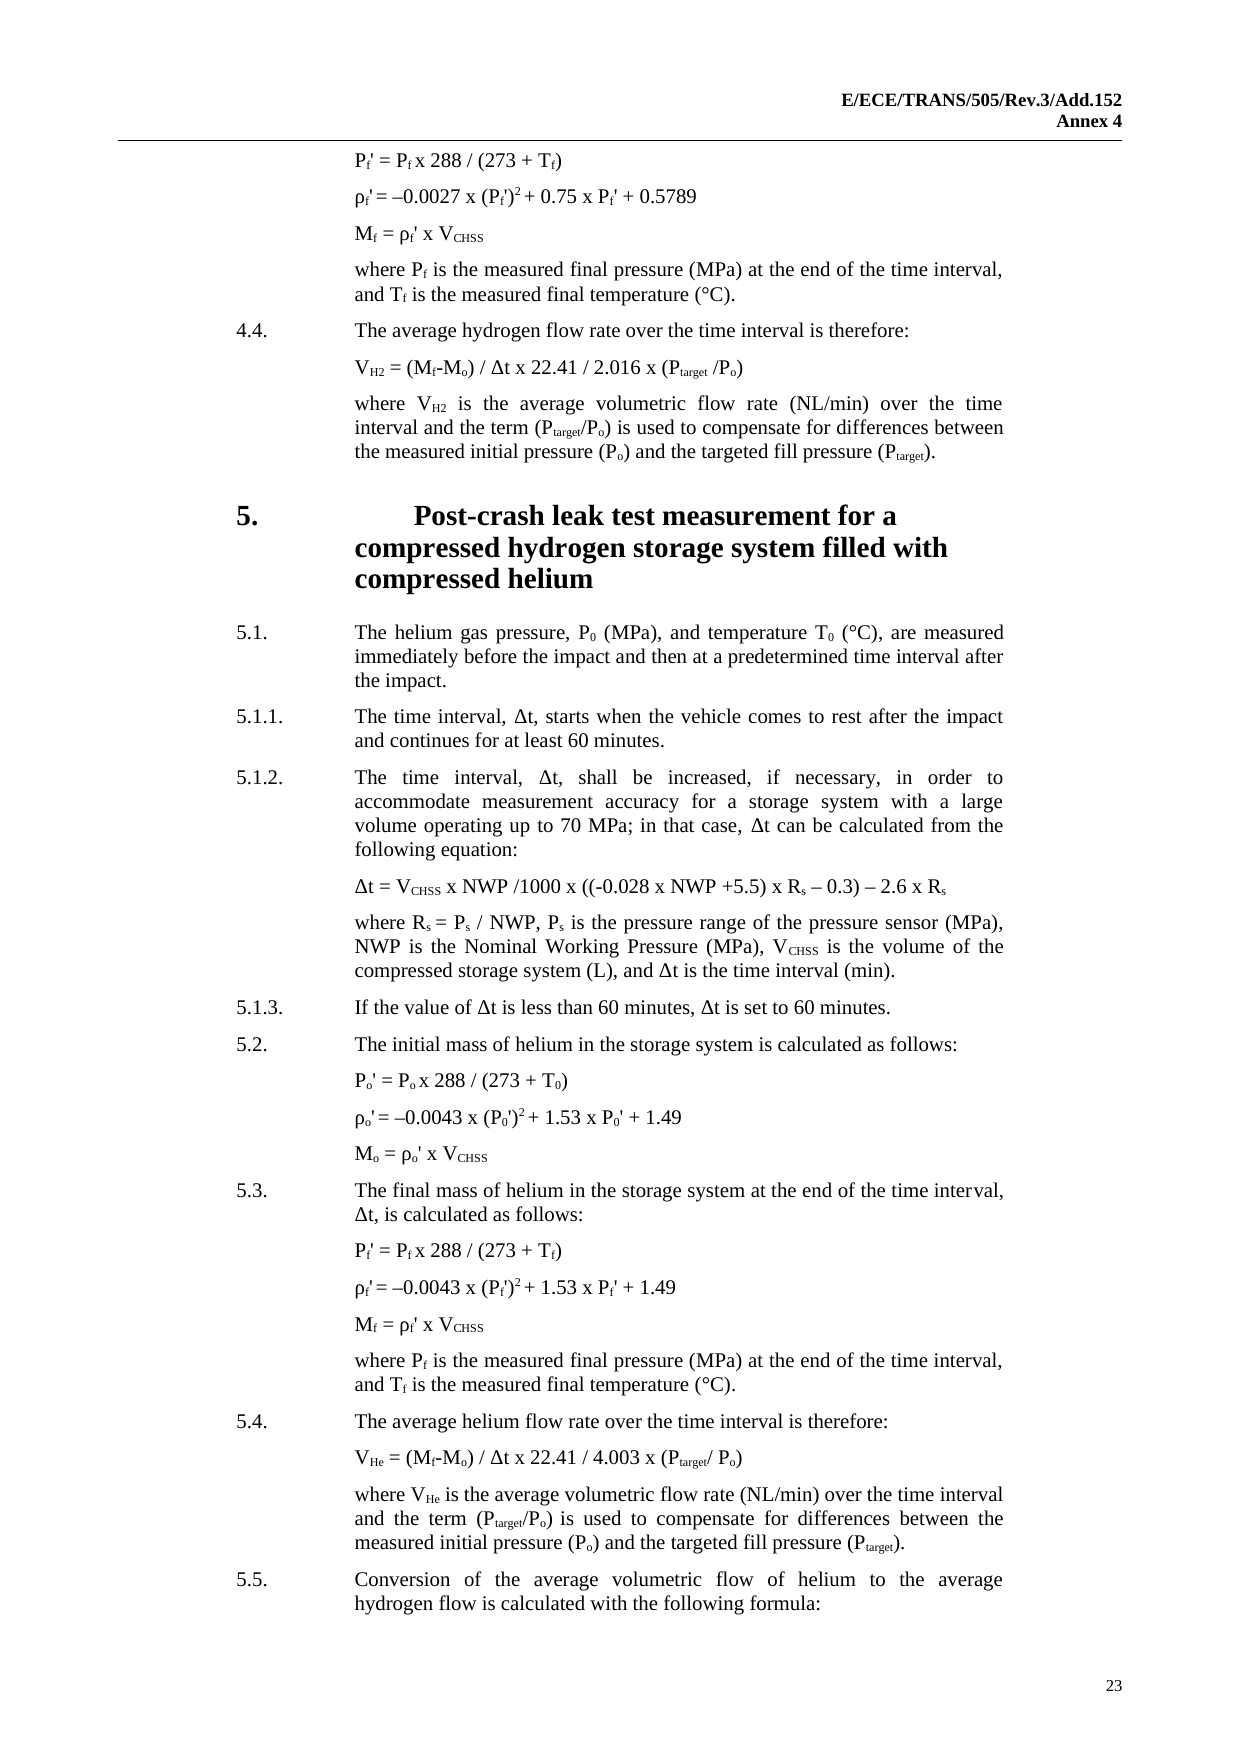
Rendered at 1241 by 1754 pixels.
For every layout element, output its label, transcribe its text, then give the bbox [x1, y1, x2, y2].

text where VH2 is the average volumetric flow rate (NL/min) over the time interval and the term (Ptarget/Po) is used to compensate for differences between the measured initial pressure (Po) and the targeted fill pressure (Ptarget). [354, 391, 1004, 463]
text ρf' = –0.0027 x (Pf')2 + 0.75 x Pf' + 0.5789 [354, 184, 1004, 208]
text 5.2. The initial mass of helium in the storage system is calculated as follows: [236, 1031, 1004, 1056]
text where Rs = Ps / NWP, Ps is the pressure range of the pressure sensor (MPa), NWP is the Nominal Working Pressure (MPa), VCHSS is the volume of the compressed storage system (L), and Δt is the time interval (min). [354, 910, 1004, 982]
text Pf' = Pf x 288 / (273 + Tf) [354, 148, 1004, 172]
text VH2 = (Mf-Mo) / Δt x 22.41 / 2.016 x (Ptarget /Po) [354, 354, 1004, 379]
text 4.4. The average hydrogen flow rate over the time interval is therefore: [236, 318, 1004, 342]
text VHe = (Mf-Mo) / Δt x 22.41 / 4.003 x (Ptarget/ Po) [354, 1445, 1004, 1469]
text 5.1.3. If the value of Δt is less than 60 minutes, Δt is set to 60 minutes. [236, 995, 1004, 1019]
text where Pf is the measured final pressure (MPa) at the end of the time interval, and Tf is the measured final temperature (°C). [354, 257, 1004, 306]
text 5.3. The final mass of helium in the storage system at the end of the time interval, Δt, is calculated as follows: [236, 1178, 1004, 1226]
text where VHe is the average volumetric flow rate (NL/min) over the time interval and the term (Ptarget/Po) is used to compensate for differences between the measured initial pressure (Po) and the targeted fill pressure (Ptarget). [354, 1482, 1004, 1554]
text ρo' = –0.0043 x (P0')2 + 1.53 x P0' + 1.49 [354, 1104, 1004, 1129]
text Pf' = Pf x 288 / (273 + Tf) [354, 1238, 1004, 1262]
text Δt = VCHSS x NWP /1000 x ((-0.028 x NWP +5.5) x Rs – 0.3) – 2.6 x Rs [354, 874, 1004, 898]
text Po' = Po x 288 / (273 + T0) [354, 1068, 1004, 1092]
text 5.1.1. The time interval, Δt, starts when the vehicle comes to rest after the impact and continues for at least 60 minutes. [236, 704, 1004, 752]
text 5.1.2. The time interval, Δt, shall be increased, if necessary, in order to accommodate measurement accuracy for a storage system with a large volume operating up to 70 MPa; in that case, Δt can be calculated from the following equation: [236, 765, 1004, 861]
text 5.4. The average helium flow rate over the time interval is therefore: [236, 1409, 1004, 1433]
text 5.5. Conversion of the average volumetric flow of helium to the average hydrogen flow is calculated with the following formula: [236, 1566, 1004, 1614]
text Mo = ρo' x VCHSS [354, 1141, 1004, 1165]
text 5.1. The helium gas pressure, P0 (MPa), and temperature T0 (°C), are measured immediately before the impact and then at a predetermined time interval after the impact. [236, 619, 1004, 692]
text 5. Post-crash leak test measurement for a compressed hydrogen storage system filled with compressed helium [236, 501, 1004, 594]
text where Pf is the measured final pressure (MPa) at the end of the time interval, and Tf is the measured final temperature (°C). [354, 1348, 1004, 1396]
text Mf = ρf' x VCHSS [354, 221, 1004, 245]
text ρf' = –0.0043 x (Pf')2 + 1.53 x Pf' + 1.49 [354, 1275, 1004, 1299]
text Mf = ρf' x VCHSS [354, 1311, 1004, 1336]
